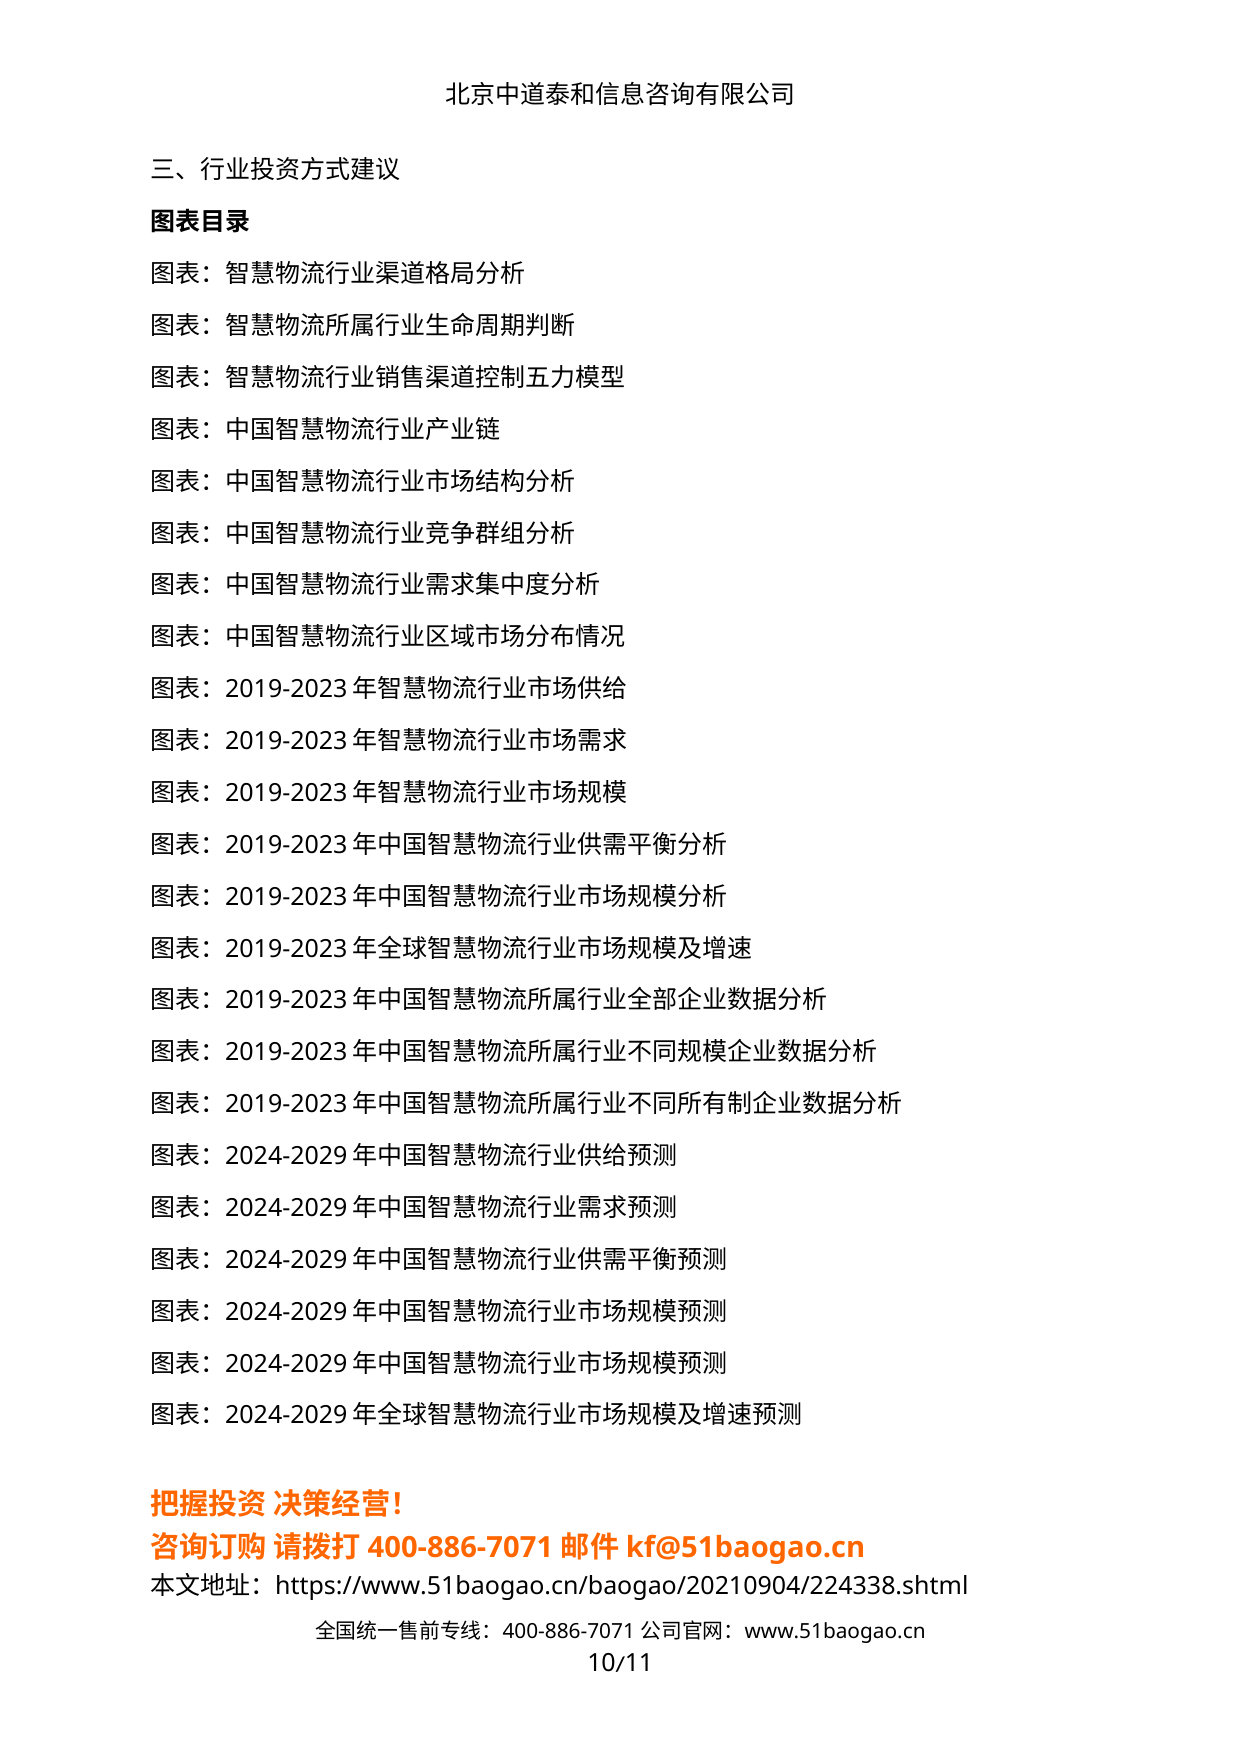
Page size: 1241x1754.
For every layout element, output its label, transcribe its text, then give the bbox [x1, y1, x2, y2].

text 图表：中国智慧物流行业竞争群组分析 [150, 513, 1090, 549]
text 图表：智慧物流行业渠道格局分析 [150, 254, 1090, 290]
text 图表：中国智慧物流行业区域市场分布情况 [150, 617, 1090, 653]
text 图表：2019-2023年全球智慧物流行业市场规模及增速 [150, 928, 1090, 964]
text 图表：2024-2029年中国智慧物流行业需求预测 [150, 1187, 1090, 1224]
text 图表：2019-2023年中国智慧物流所属行业全部企业数据分析 [150, 980, 1090, 1016]
text 图表：中国智慧物流行业市场结构分析 [150, 461, 1090, 497]
text 图表：智慧物流行业销售渠道控制五力模型 [150, 357, 1090, 394]
text 图表：2019-2023年中国智慧物流行业供需平衡分析 [150, 824, 1090, 861]
text 图表：中国智慧物流行业产业链 [150, 409, 1090, 446]
text 图表目录 [150, 202, 1090, 238]
text 三、行业投资方式建议 [150, 150, 1090, 186]
text 图表：中国智慧物流行业需求集中度分析 [150, 565, 1090, 601]
text 图表：2024-2029年中国智慧物流行业市场规模预测 [150, 1291, 1090, 1327]
text 图表：2019-2023年智慧物流行业市场规模 [150, 772, 1090, 809]
text 图表：2024-2029年中国智慧物流行业供给预测 [150, 1136, 1090, 1172]
text 把握投资 决策经营！咨询订购 请拨打 400-886-7071 邮件 kf@51baogao.cn本文地址：https://www.51baogao.cn/baogao/20210904/224338.shtml [150, 1447, 1090, 1602]
text 图表：2024-2029年全球智慧物流行业市场规模及增速预测 [150, 1395, 1090, 1431]
text 图表：2019-2023年智慧物流行业市场需求 [150, 721, 1090, 757]
text 图表：2024-2029年中国智慧物流行业供需平衡预测 [150, 1239, 1090, 1276]
text 图表：2019-2023年中国智慧物流所属行业不同所有制企业数据分析 [150, 1084, 1090, 1120]
text 图表：2019-2023年中国智慧物流行业市场规模分析 [150, 876, 1090, 912]
text 图表：2019-2023年智慧物流行业市场供给 [150, 669, 1090, 705]
text 图表：智慧物流所属行业生命周期判断 [150, 306, 1090, 342]
text 图表：2024-2029年中国智慧物流行业市场规模预测 [150, 1343, 1090, 1379]
text 图表：2019-2023年中国智慧物流所属行业不同规模企业数据分析 [150, 1032, 1090, 1068]
